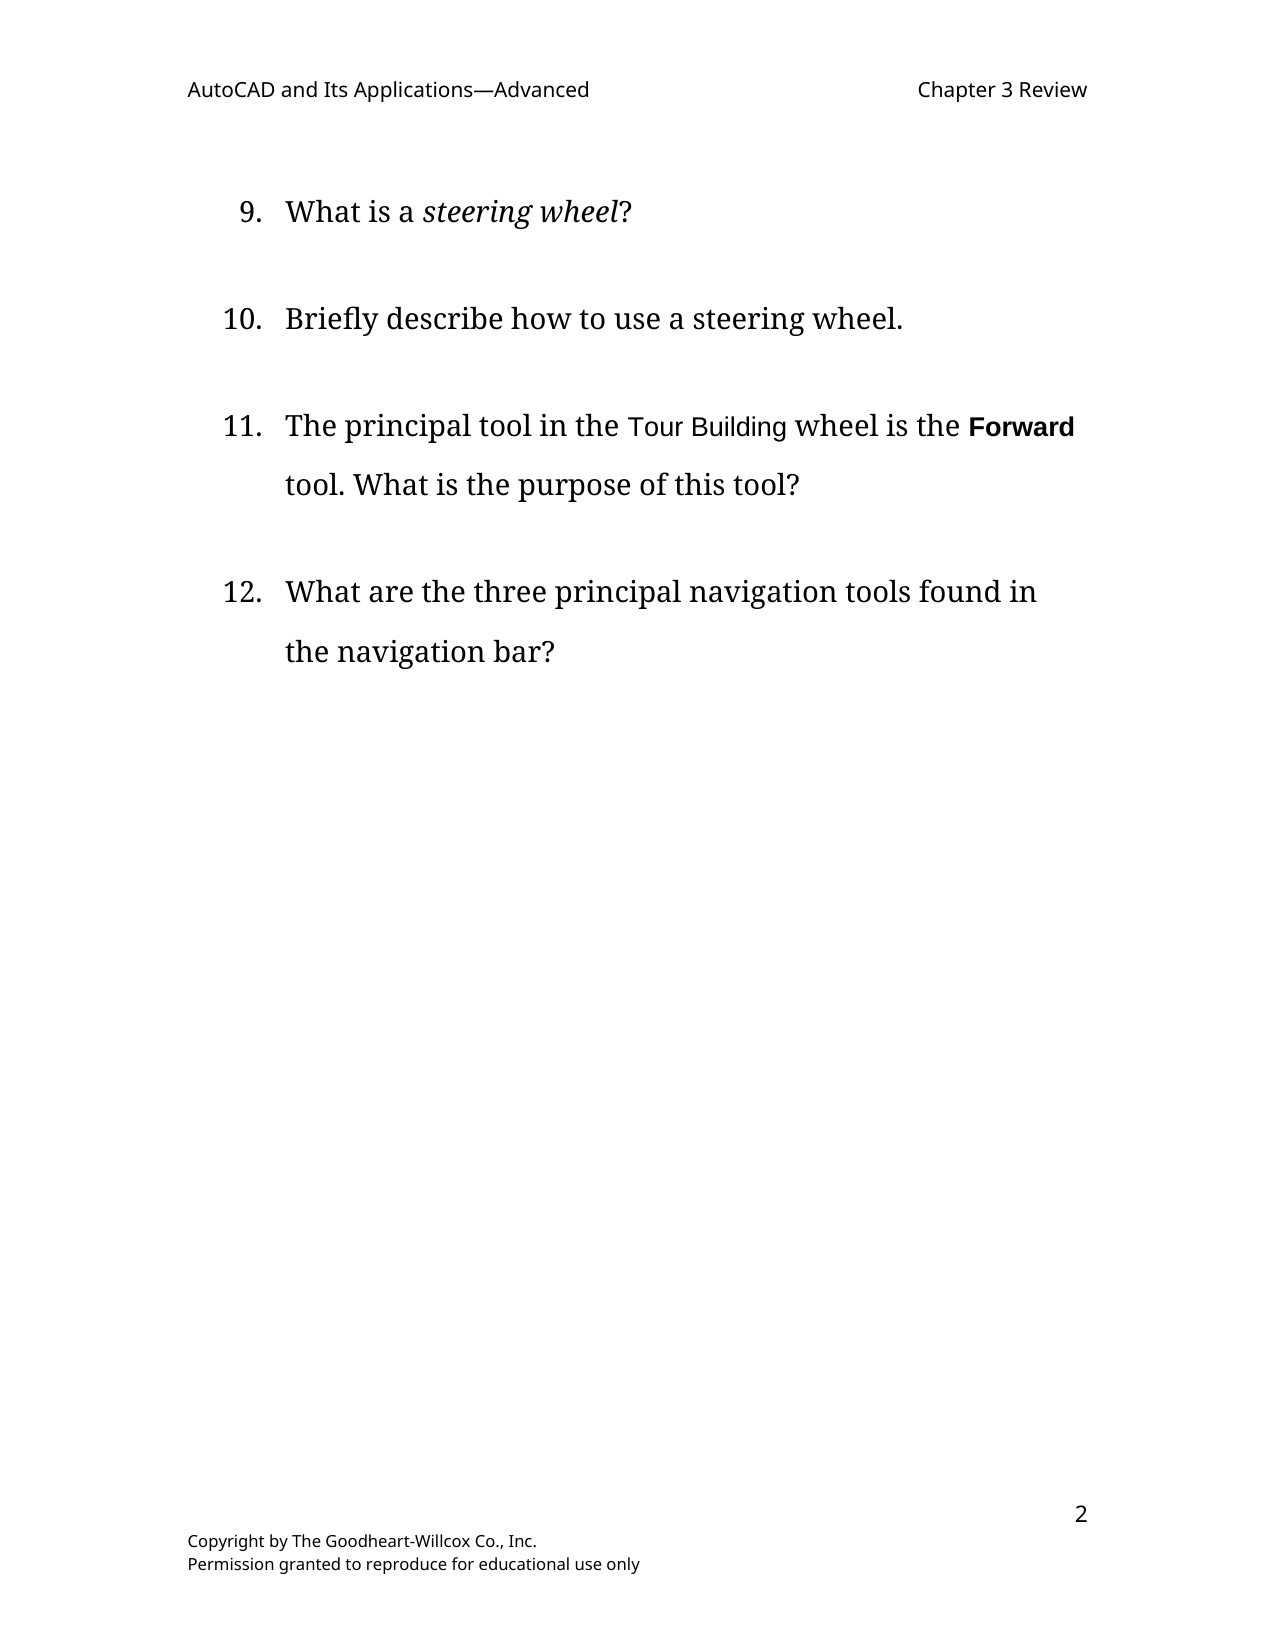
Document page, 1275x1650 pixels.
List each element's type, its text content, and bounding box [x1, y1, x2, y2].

text 11. The principal tool in the Tour Building wheel is the Forward tool. What is the purpose of this tool? [187, 405, 1087, 504]
text 9. What is a steering wheel? [187, 191, 1087, 231]
text 12. What are the three principal navigation tools found in the navigation bar? [187, 572, 1087, 671]
text 10. Briefly describe how to use a steering wheel. [187, 298, 1087, 338]
